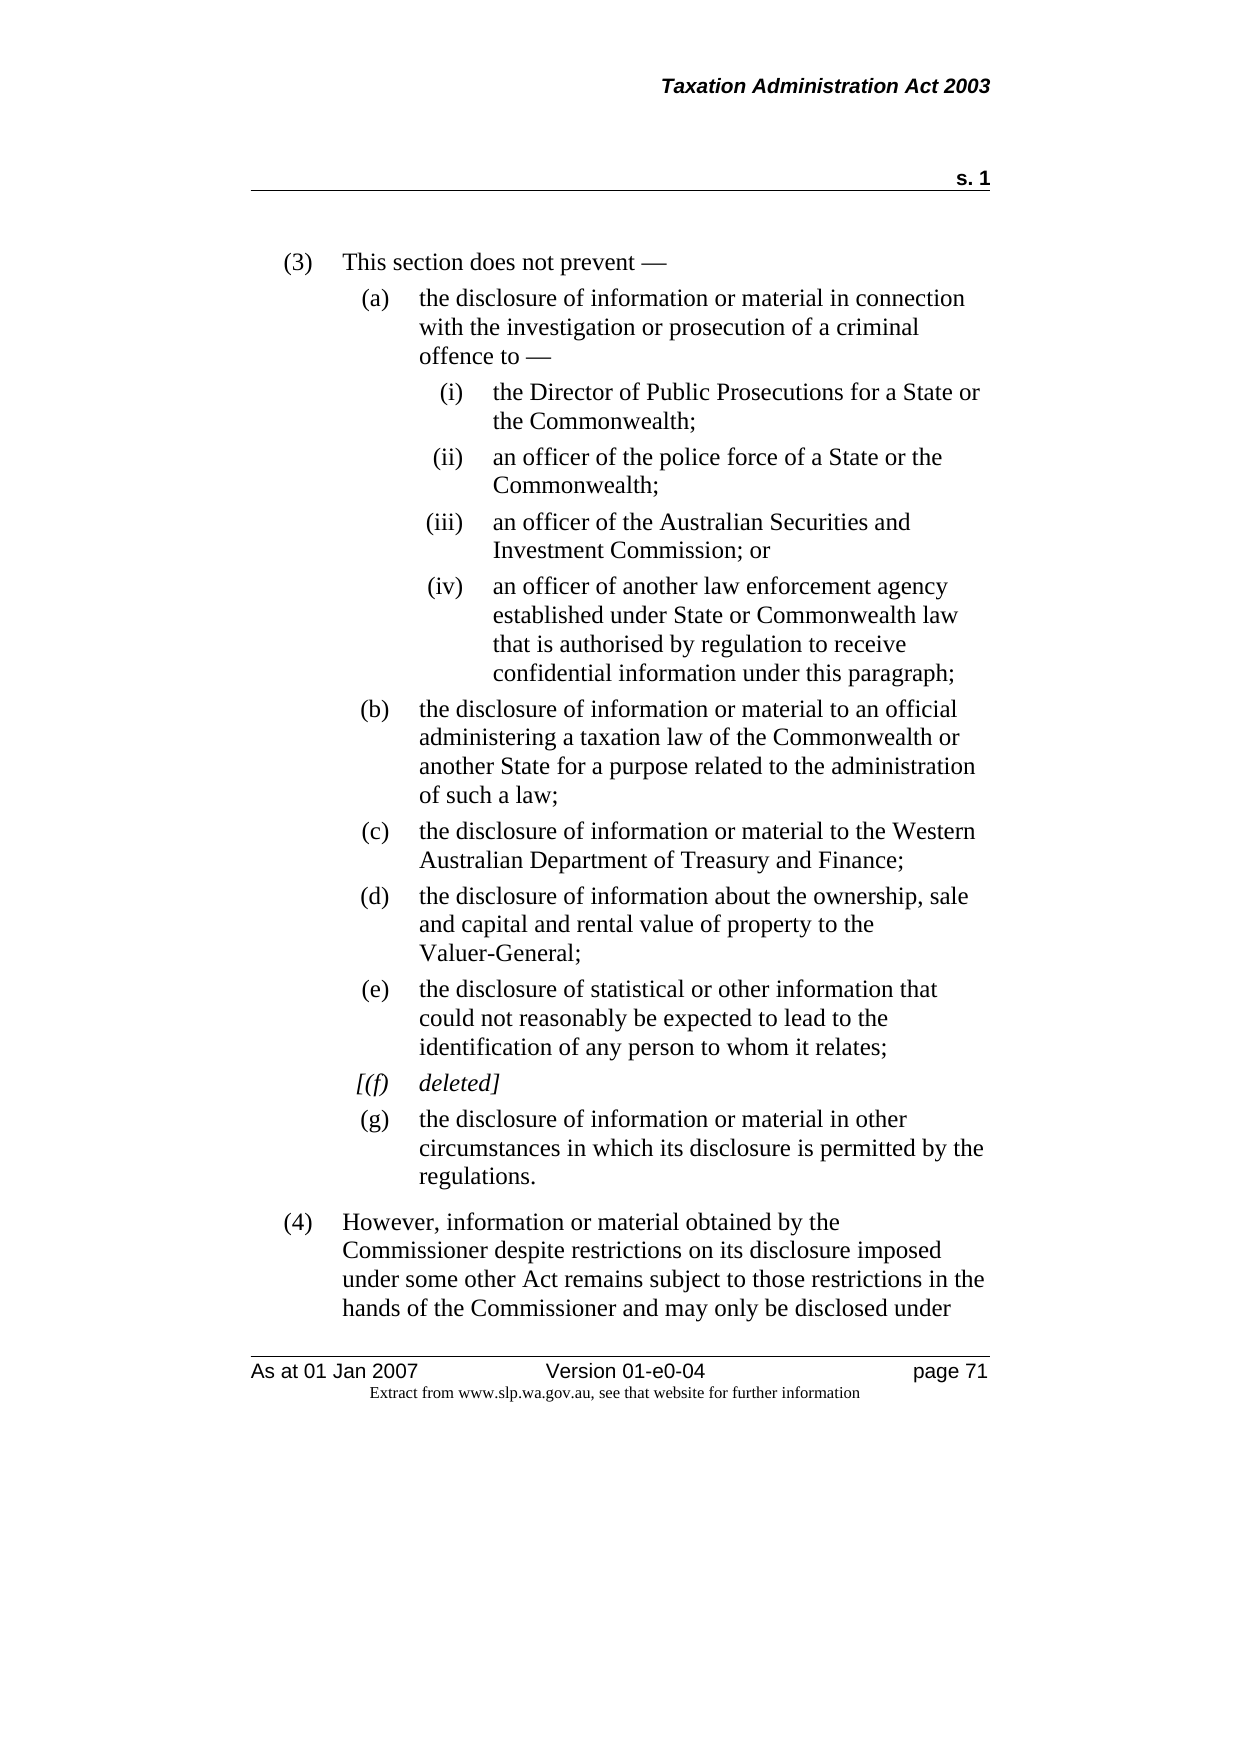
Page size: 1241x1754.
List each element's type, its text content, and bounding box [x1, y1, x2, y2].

text (i) the Director of Public Prosecutions for a State or the Commonwealth; [251, 377, 990, 434]
text (c) the disclosure of information or material to the Western Australian Department of Treasury and Finance; [251, 816, 990, 873]
text (e) the disclosure of statistical or other information that could not reasonably be expected to lead to the identification of any person to whom it relates; [251, 974, 990, 1061]
text (3) This section does not prevent — [251, 247, 990, 276]
text (b) the disclosure of information or material to an official administering a taxation law of the Commonwealth or another State for a purpose related to the administration of such a law; [251, 694, 990, 809]
text (iv) an officer of another law enforcement agency established under State or Commonwealth law that is authorised by regulation to receive confidential information under this paragraph; [251, 571, 990, 686]
text (iii) an officer of the Australian Securities and Investment Commission; or [251, 507, 990, 564]
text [251, 1207, 990, 1322]
text (ii) an officer of the police force of a State or the Commonwealth; [251, 442, 990, 499]
text [(f) deleted] [251, 1068, 990, 1097]
text (g) the disclosure of information or material in other circumstances in which its disclosure is permitted by the regulations. [251, 1104, 990, 1190]
text (a) the disclosure of information or material in connection with the investigation or prosecution of a criminal offence to — [251, 283, 990, 370]
text (d) the disclosure of information about the ownership, sale and capital and rental value of property to the Valuer-General; [251, 881, 990, 967]
